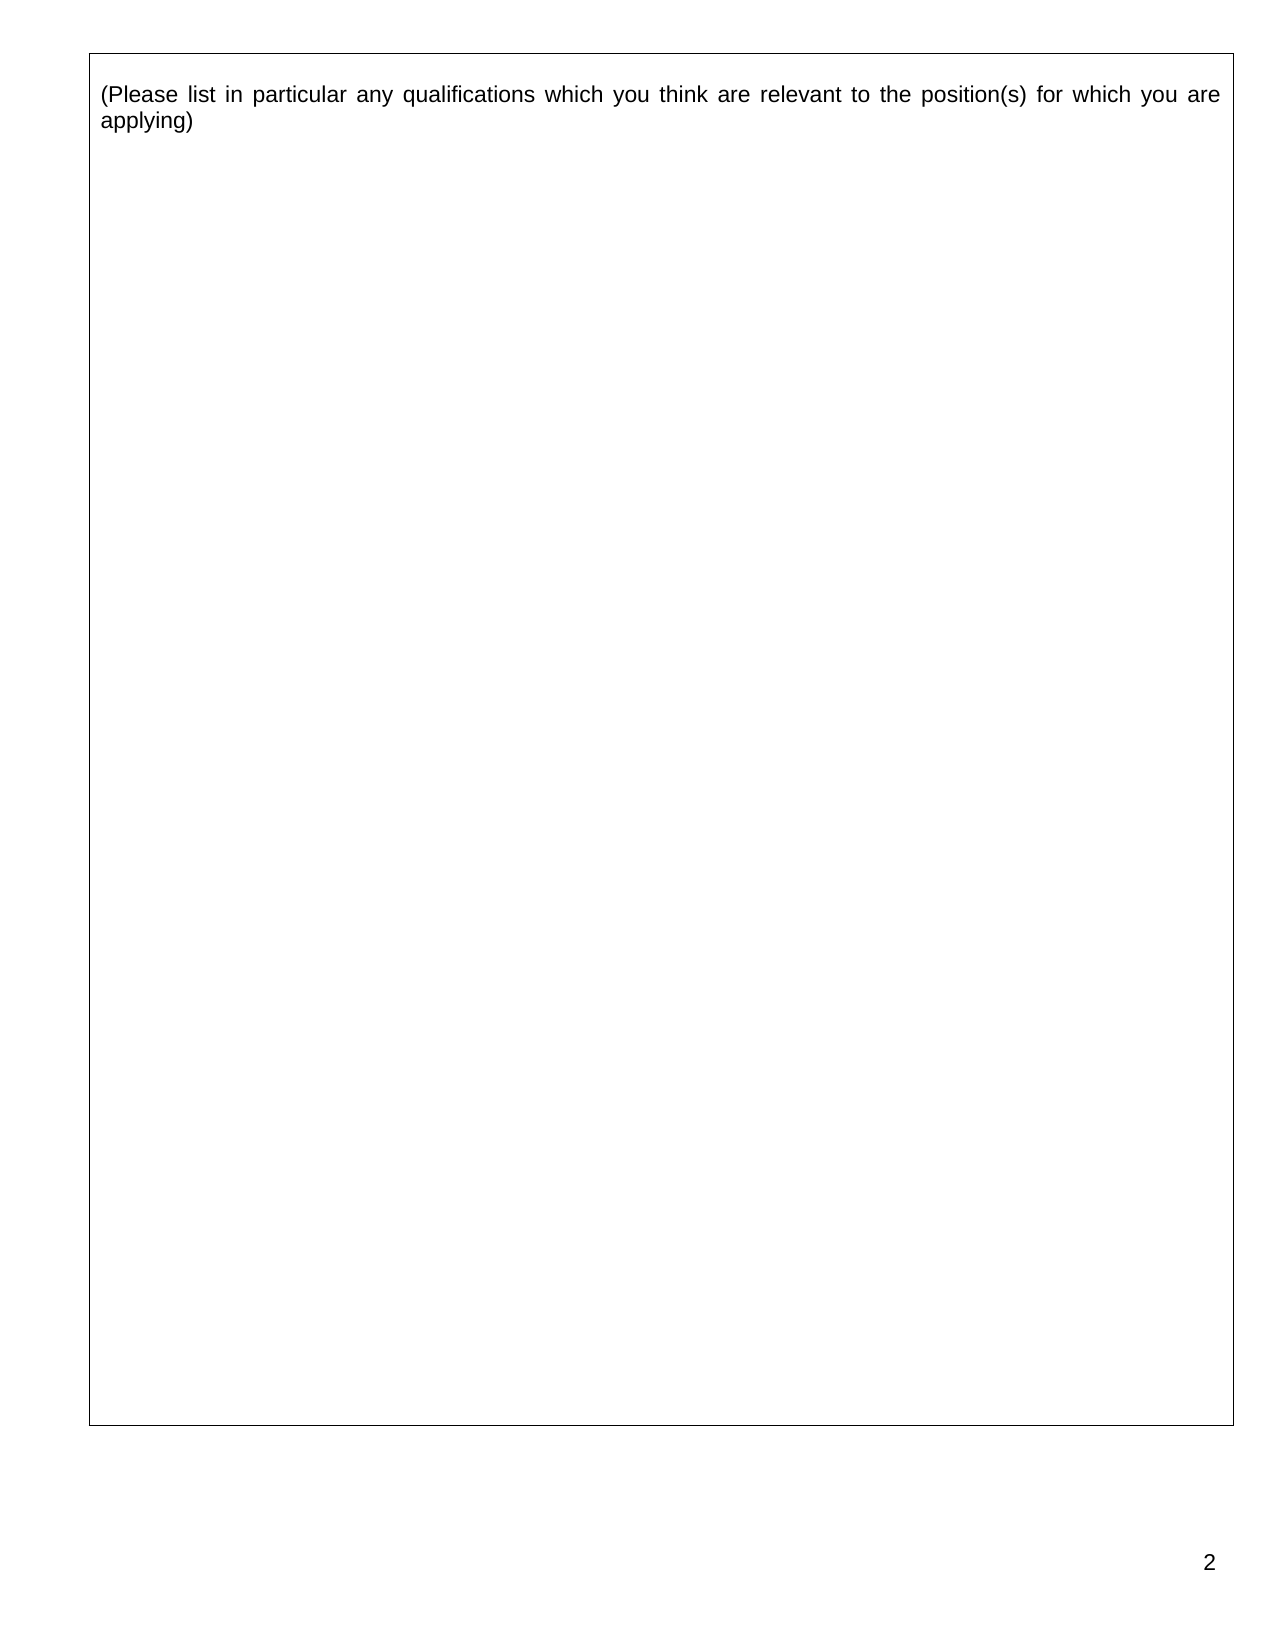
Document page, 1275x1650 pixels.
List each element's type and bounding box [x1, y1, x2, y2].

table_header [90, 54, 1233, 1424]
